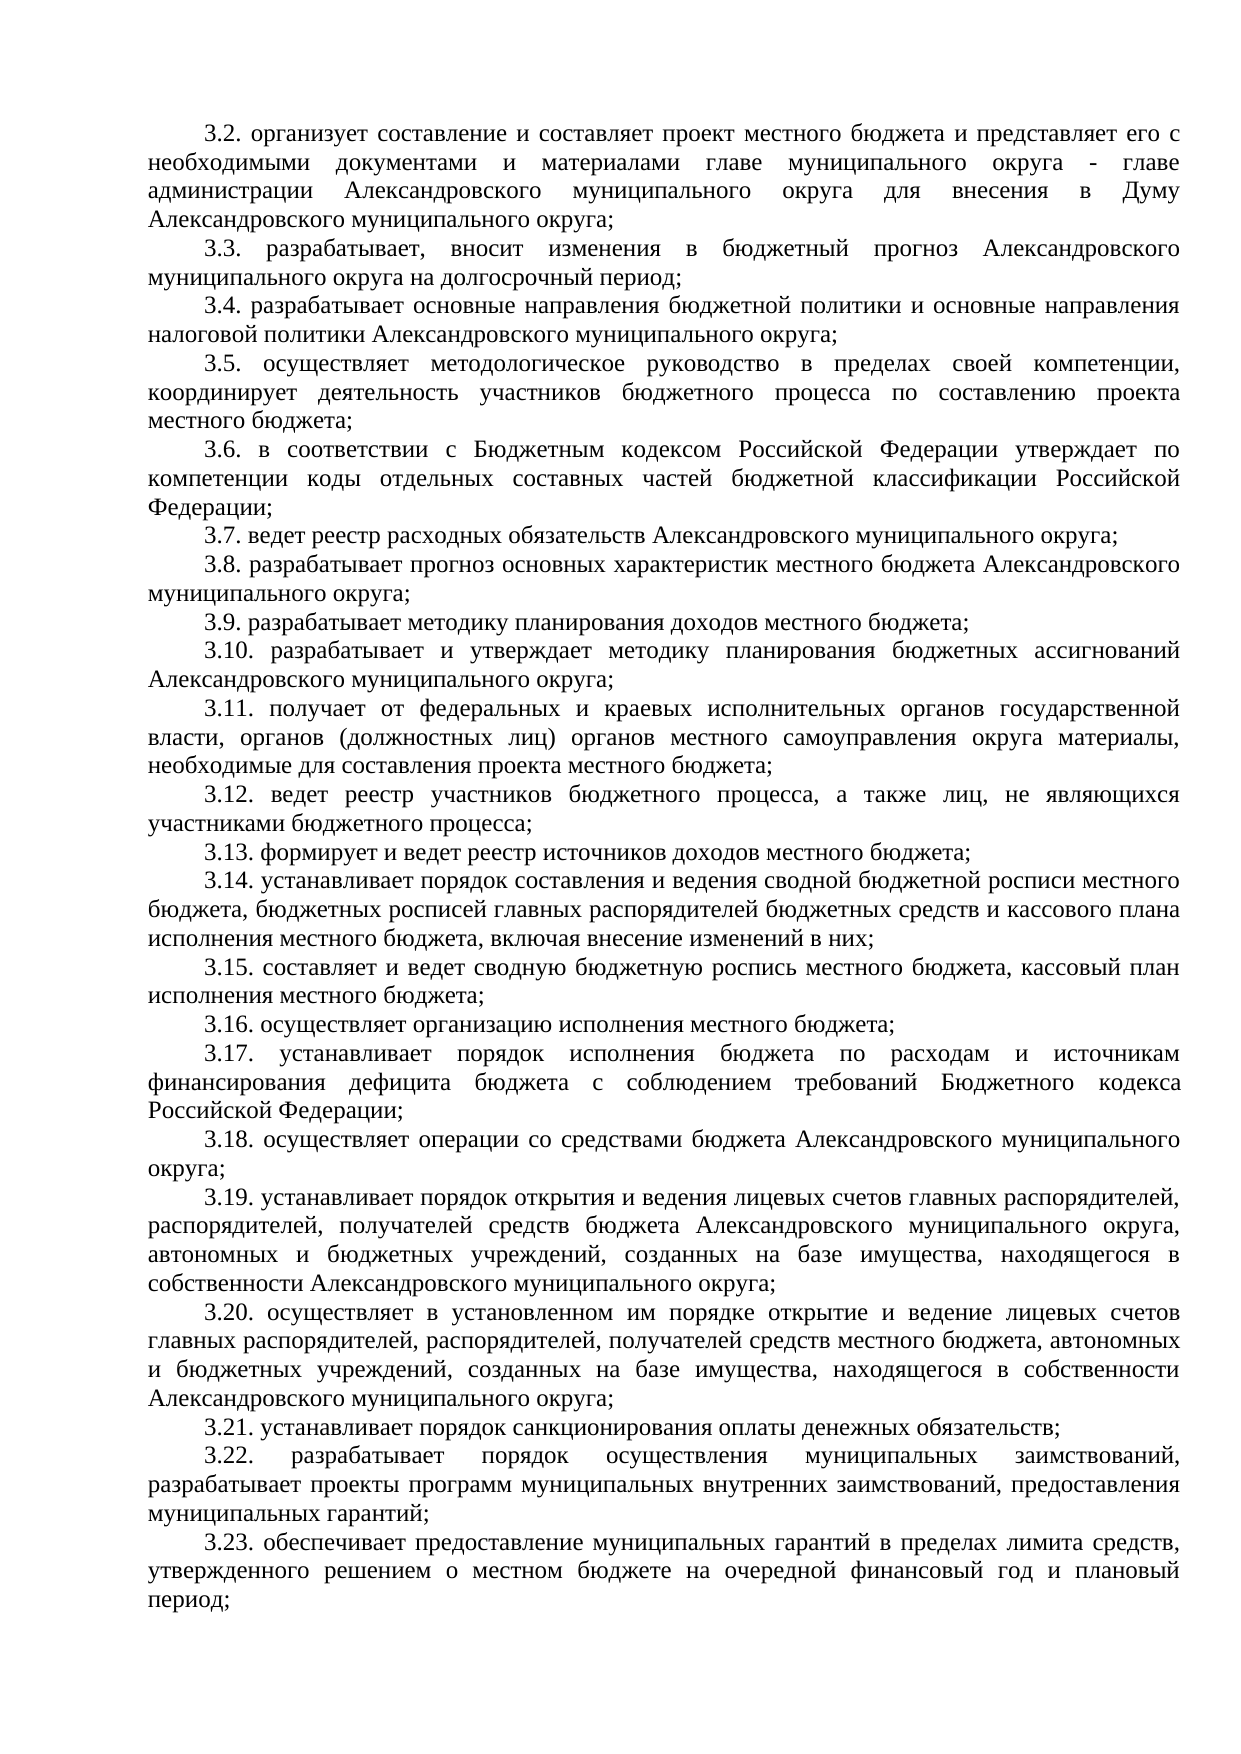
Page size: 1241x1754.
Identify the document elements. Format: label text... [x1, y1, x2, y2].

text 3.19. устанавливает порядок открытия и ведения лицевых счетов главных распорядителей, распорядителей, получателей средств бюджета Александровского муниципального округа, автономных и бюджетных учреждений, созданных на базе имущества, находящегося в собственности Александровского муниципального округа; [148, 1182, 1181, 1297]
text 3.21. устанавливает порядок санкционирования оплаты денежных обязательств; [148, 1412, 1181, 1441]
text 3.14. устанавливает порядок составления и ведения сводной бюджетной росписи местного бюджета, бюджетных росписей главных распорядителей бюджетных средств и кассового плана исполнения местного бюджета, включая внесение изменений в них; [148, 866, 1181, 952]
text 3.8. разрабатывает прогноз основных характеристик местного бюджета Александровского муниципального округа; [148, 549, 1181, 607]
text 3.22. разрабатывает порядок осуществления муниципальных заимствований, разрабатывает проекты программ муниципальных внутренних заимствований, предоставления муниципальных гарантий; [148, 1441, 1181, 1527]
text 3.2. организует составление и составляет проект местного бюджета и представляет его с необходимыми документами и материалами главе муниципального округа - главе администрации Александровского муниципального округа для внесения в Думу Александровского муниципального округа; [148, 118, 1181, 233]
text 3.3. разрабатывает, вносит изменения в бюджетный прогноз Александровского муниципального округа на долгосрочный период; [148, 233, 1181, 291]
text 3.13. формирует и ведет реестр источников доходов местного бюджета; [148, 837, 1181, 866]
text 3.11. получает от федеральных и краевых исполнительных органов государственной власти, органов (должностных лиц) органов местного самоуправления округа материалы, необходимые для составления проекта местного бюджета; [148, 693, 1181, 779]
text 3.18. осуществляет операции со средствами бюджета Александровского муниципального округа; [148, 1124, 1181, 1182]
text 3.5. осуществляет методологическое руководство в пределах своей компетенции, координирует деятельность участников бюджетного процесса по составлению проекта местного бюджета; [148, 348, 1181, 434]
text 3.7. ведет реестр расходных обязательств Александровского муниципального округа; [148, 521, 1181, 549]
text 3.4. разрабатывает основные направления бюджетной политики и основные направления налоговой политики Александровского муниципального округа; [148, 291, 1181, 348]
text 3.10. разрабатывает и утверждает методику планирования бюджетных ассигнований Александровского муниципального округа; [148, 636, 1181, 693]
text 3.23. обеспечивает предоставление муниципальных гарантий в пределах лимита средств, утвержденного решением о местном бюджете на очередной финансовый год и плановый период; [148, 1527, 1181, 1613]
text 3.16. осуществляет организацию исполнения местного бюджета; [148, 1009, 1181, 1038]
text 3.9. разрабатывает методику планирования доходов местного бюджета; [148, 607, 1181, 636]
text 3.20. осуществляет в установленном им порядке открытие и ведение лицевых счетов главных распорядителей, распорядителей, получателей средств местного бюджета, автономных и бюджетных учреждений, созданных на базе имущества, находящегося в собственности Александровского муниципального округа; [148, 1297, 1181, 1412]
text 3.15. составляет и ведет сводную бюджетную роспись местного бюджета, кассовый план исполнения местного бюджета; [148, 952, 1181, 1009]
text 3.12. ведет реестр участников бюджетного процесса, а также лиц, не являющихся участниками бюджетного процесса; [148, 779, 1181, 837]
text 3.6. в соответствии с Бюджетным кодексом Российской Федерации утверждает по компетенции коды отдельных составных частей бюджетной классификации Российской Федерации; [148, 434, 1181, 521]
text 3.17. устанавливает порядок исполнения бюджета по расходам и источникам финансирования дефицита бюджета с соблюдением требований Бюджетного кодекса Российской Федерации; [148, 1038, 1181, 1124]
